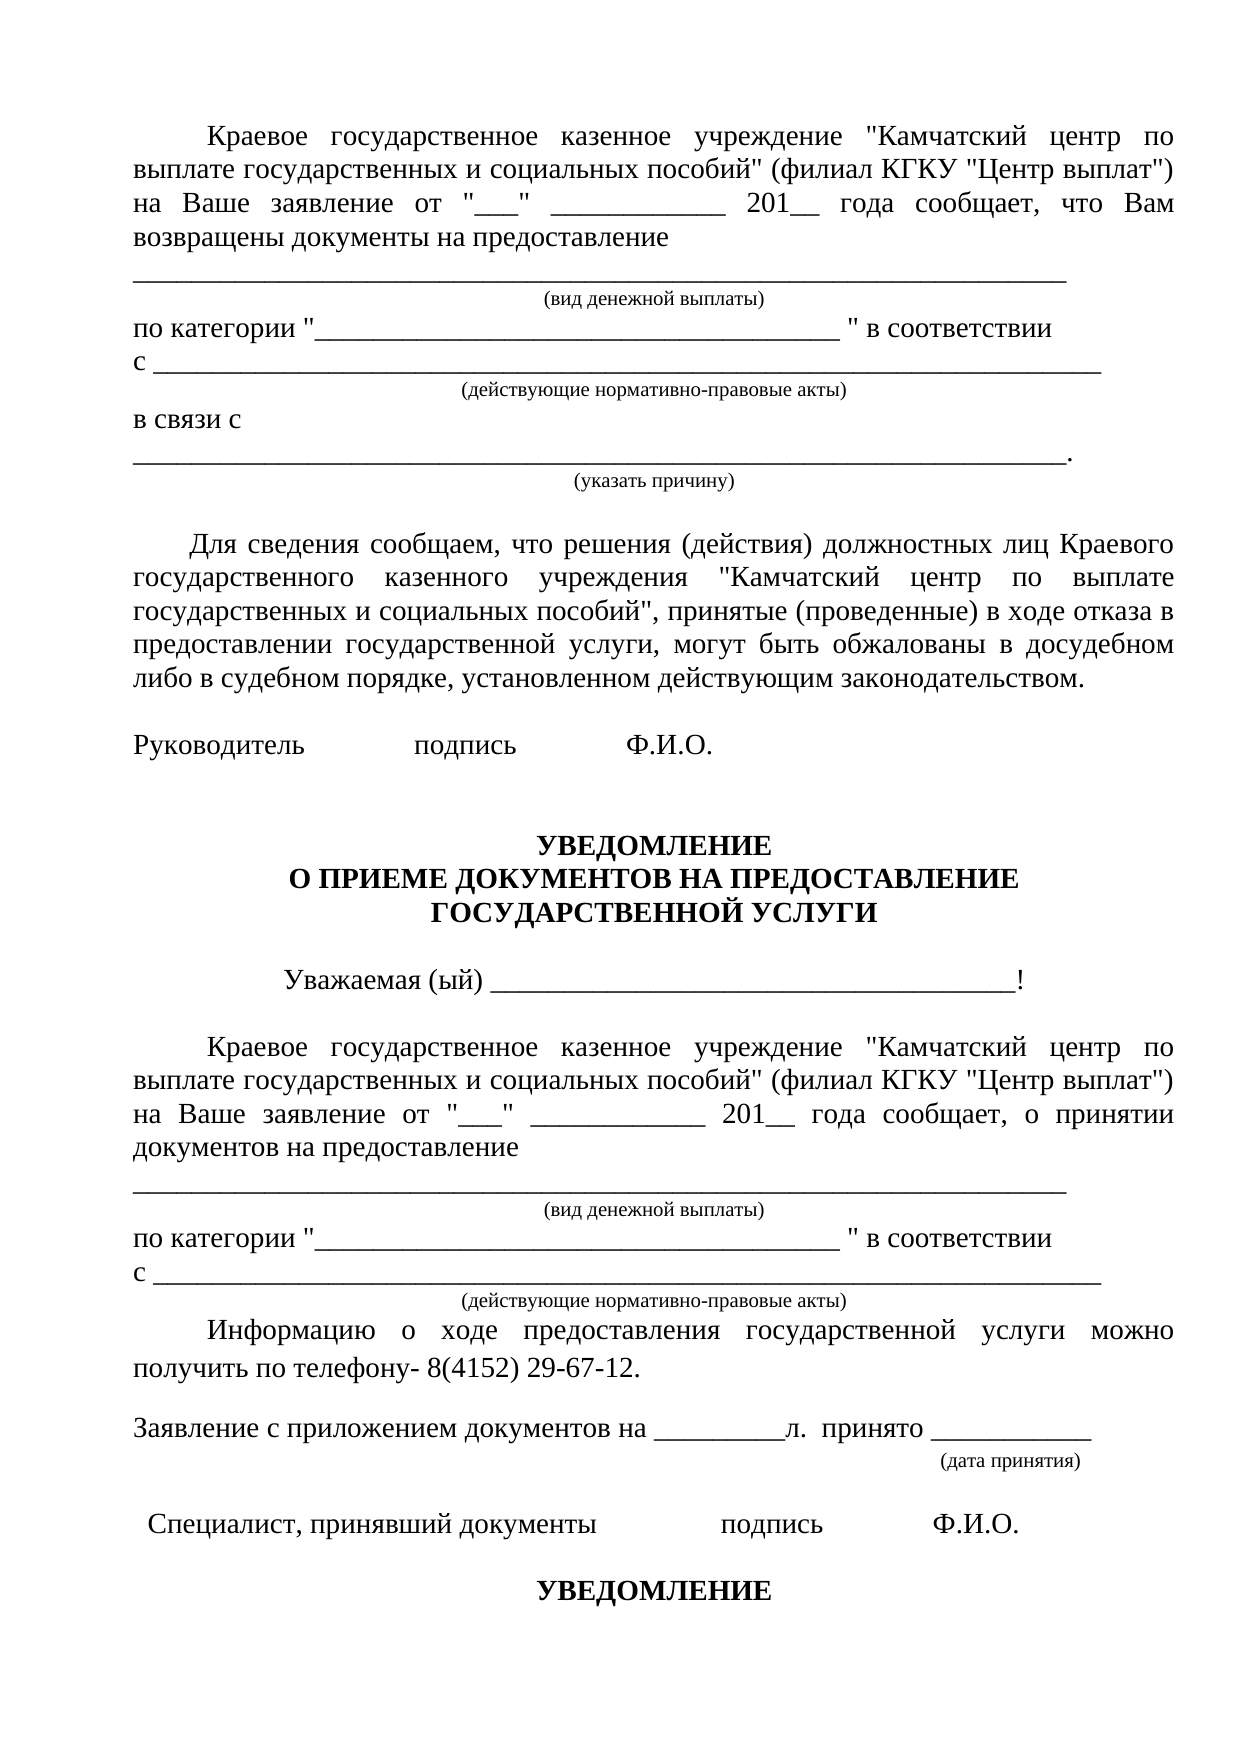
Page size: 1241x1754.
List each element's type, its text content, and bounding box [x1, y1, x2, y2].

text УВЕДОМЛЕНИЕ [133, 1573, 1175, 1606]
text (действующие нормативно-правовые акты) [133, 377, 1175, 401]
text по категории "____________________________________ " в соответствии [133, 1221, 1175, 1254]
text ________________________________________________________________ [133, 252, 1175, 286]
text (дата принятия) [133, 1448, 1175, 1472]
text по категории "____________________________________ " в соответствии [133, 310, 1175, 343]
text Информацию о ходе предоставления государственной услуги можно получить по телефону- 8(4152) 29-67-12. [133, 1312, 1175, 1384]
text (вид денежной выплаты) [133, 286, 1175, 310]
text с _________________________________________________________________ [133, 343, 1175, 377]
text с _________________________________________________________________ [133, 1254, 1175, 1288]
text (действующие нормативно-правовые акты) [133, 1288, 1175, 1312]
text (указать причину) [133, 468, 1175, 492]
text Специалист, принявший документы подпись Ф.И.О. [133, 1506, 1175, 1539]
text Заявление с приложением документов на _________л. принято ___________ [133, 1410, 1175, 1443]
text Уважаемая (ый) ____________________________________! [133, 962, 1175, 995]
text Краевое государственное казенное учреждение "Камчатский центр по выплате государственных и социальных пособий" (филиал КГКУ "Центр выплат") на Ваше заявление от "___" ____________ 201__ года сообщает, что Вам возвращены документы на предоставление [133, 118, 1175, 252]
text в связи с ________________________________________________________________. [133, 401, 1175, 468]
text ________________________________________________________________ [133, 1163, 1175, 1197]
text Руководитель подпись Ф.И.О. [133, 727, 1175, 761]
text Краевое государственное казенное учреждение "Камчатский центр по выплате государственных и социальных пособий" (филиал КГКУ "Центр выплат") на Ваше заявление от "___" ____________ 201__ года сообщает, о принятии документов на предоставление [133, 1029, 1175, 1163]
text (вид денежной выплаты) [133, 1197, 1175, 1221]
text О ПРИЕМЕ ДОКУМЕНТОВ НА ПРЕДОСТАВЛЕНИЕ ГОСУДАРСТВЕННОЙ УСЛУГИ [133, 861, 1175, 928]
text УВЕДОМЛЕНИЕ [133, 828, 1175, 861]
